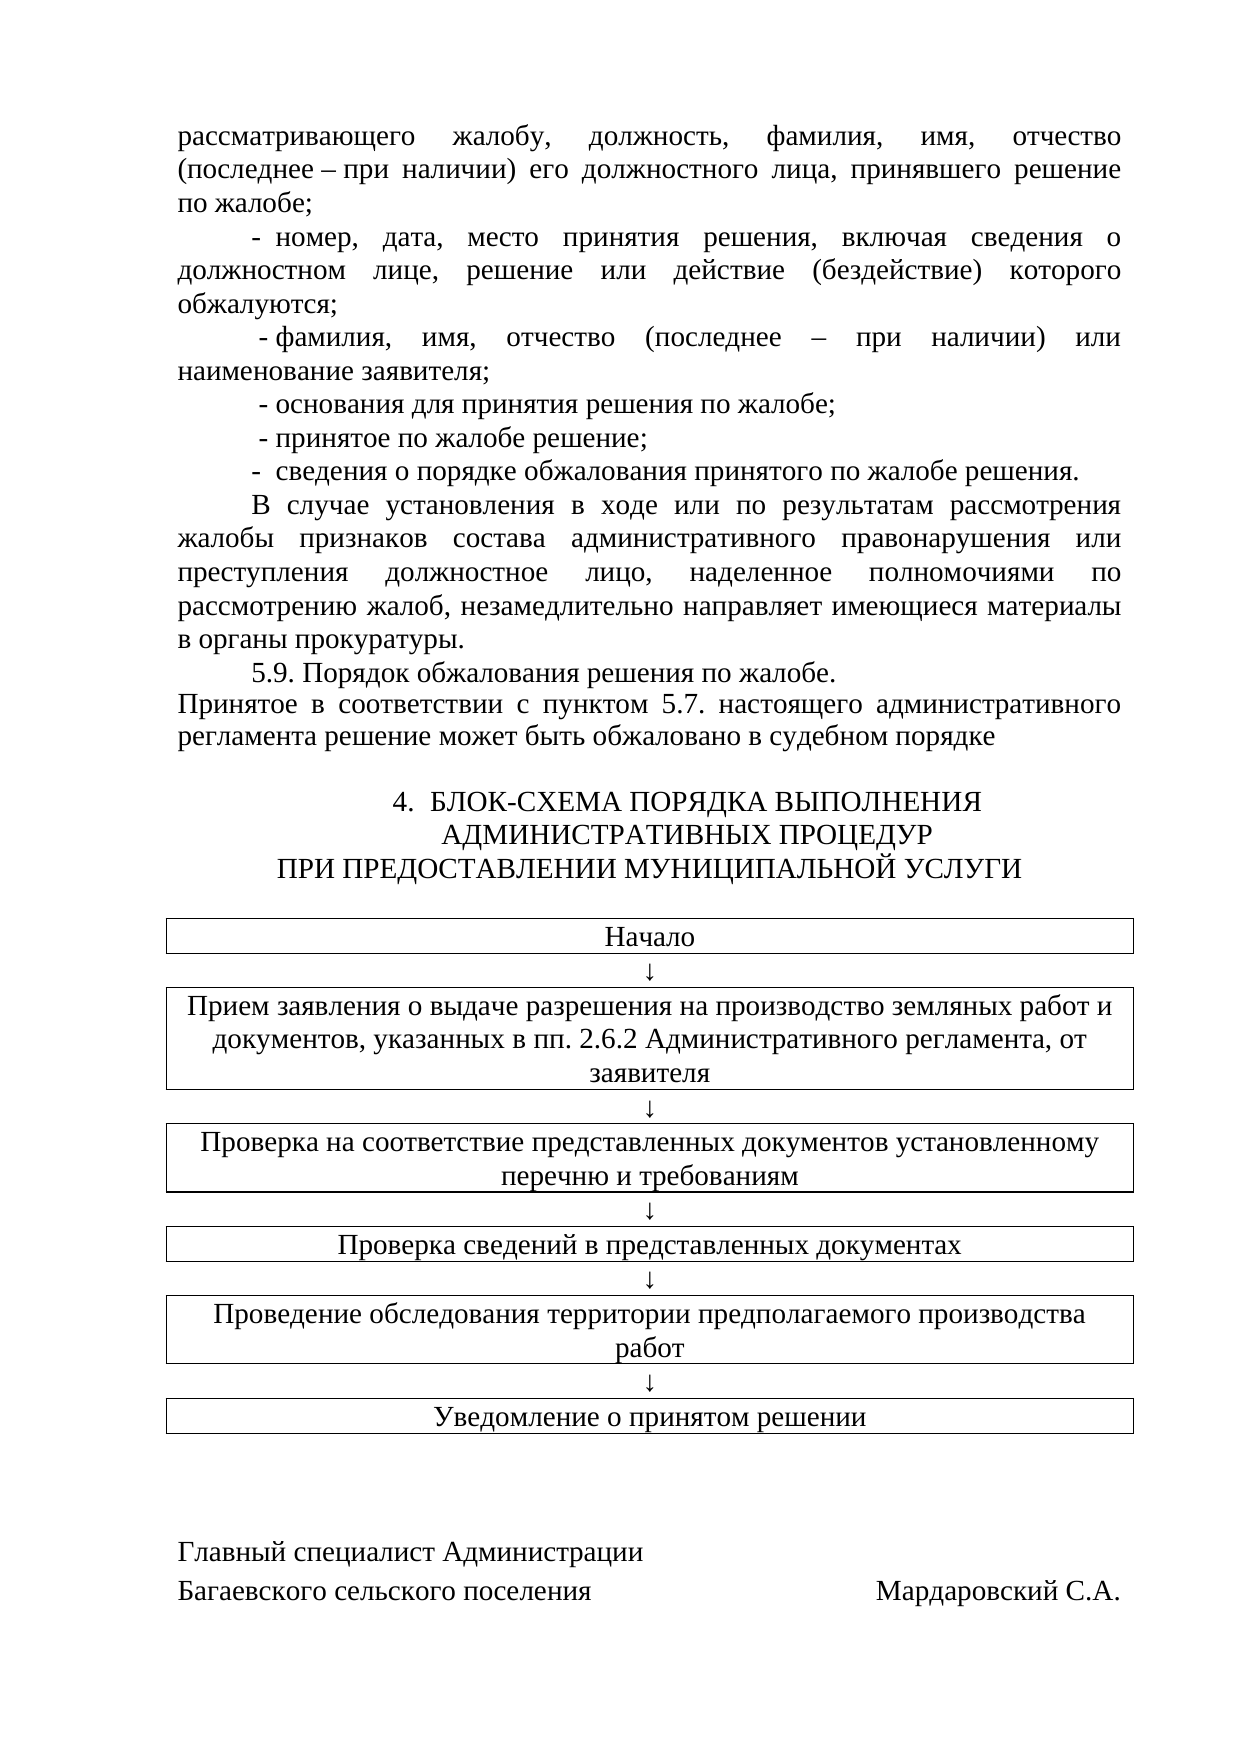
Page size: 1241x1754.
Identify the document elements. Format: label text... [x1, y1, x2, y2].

table_header Проверка на соответствие представленных документов установленному перечню и требованиям [167, 1124, 1133, 1191]
text Принятое в соответствии с пунктом 5.7. настоящего административного регламента решение может быть обжаловано в судебном порядке [177, 688, 1122, 752]
list БЛОК-СХЕМА ПОРЯДКА ВЫПОЛНЕНИЯ [252, 784, 1122, 817]
table_header Прием заявления о выдаче разрешения на производство земляных работ и документов, указанных в пп. 2.6.2 Административного регламента, от заявителя [167, 988, 1133, 1089]
text - основания для принятия решения по жалобе; [177, 386, 1122, 420]
text В случае установления в ходе или по результатам рассмотрения жалобы признаков состава административного правонарушения или преступления должностное лицо, наделенное полномочиями по рассмотрению жалоб, незамедлительно направляет имеющиеся материалы в органы прокуратуры. [177, 487, 1122, 655]
text ↓ [177, 1364, 1122, 1398]
text ↓ [177, 1262, 1122, 1295]
text ПРИ ПРЕДОСТАВЛЕНИИ МУНИЦИПАЛЬНОЙ УСЛУГИ [177, 851, 1122, 884]
text Багаевского сельского поселения Мардаровский С.А. [177, 1573, 1122, 1606]
text ↓ [177, 1193, 1122, 1226]
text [177, 118, 1122, 219]
table_header Начало [167, 919, 1133, 952]
text - принятое по жалобе решение; [177, 420, 1122, 453]
text - сведения о порядке обжалования принятого по жалобе решения. [177, 453, 1122, 487]
table_header Уведомление о принятом решении [167, 1399, 1133, 1432]
text - фамилия, имя, отчество (последнее – при наличии) или наименование заявителя; [177, 319, 1122, 386]
text - номер, дата, место принятия решения, включая сведения о должностном лице, решение или действие (бездействие) которого обжалуются; [177, 219, 1122, 319]
text Главный специалист Администрации [177, 1534, 1122, 1568]
list АДМИНИСТРАТИВНЫХ ПРОЦЕДУР [252, 817, 1122, 851]
table_header Проведение обследования территории предполагаемого производства работ [167, 1296, 1133, 1363]
text ↓ [177, 1090, 1122, 1123]
text 5.9. Порядок обжалования решения по жалобе. [177, 655, 1122, 688]
table_header Проверка сведений в представленных документах [167, 1227, 1133, 1261]
text ↓ [177, 954, 1122, 987]
